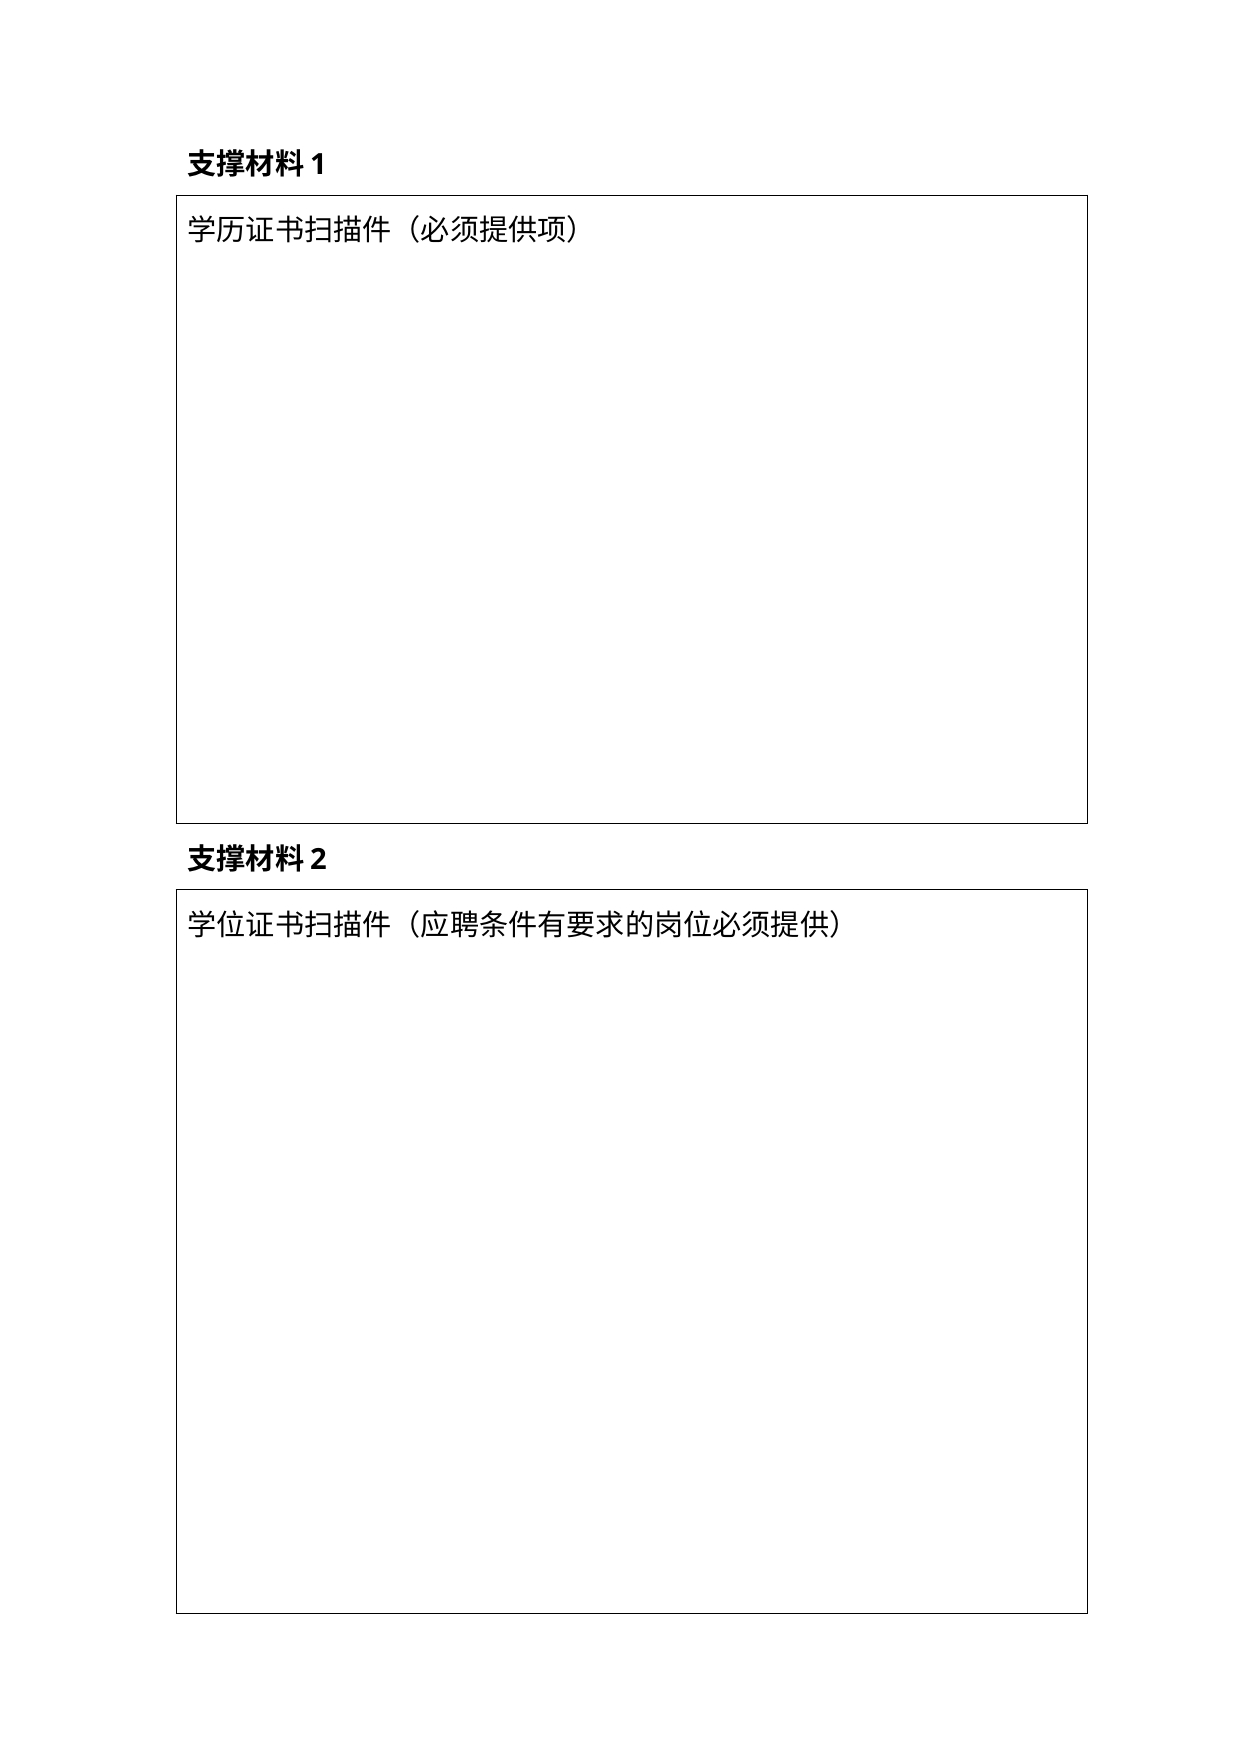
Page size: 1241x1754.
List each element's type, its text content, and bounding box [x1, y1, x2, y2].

table_header 学历证书扫描件（必须提供项） [177, 196, 1087, 823]
text 支撑材料1 [187, 129, 1053, 194]
text 支撑材料2 [187, 824, 1053, 889]
table_header 学位证书扫描件（应聘条件有要求的岗位必须提供） [177, 890, 1087, 1613]
